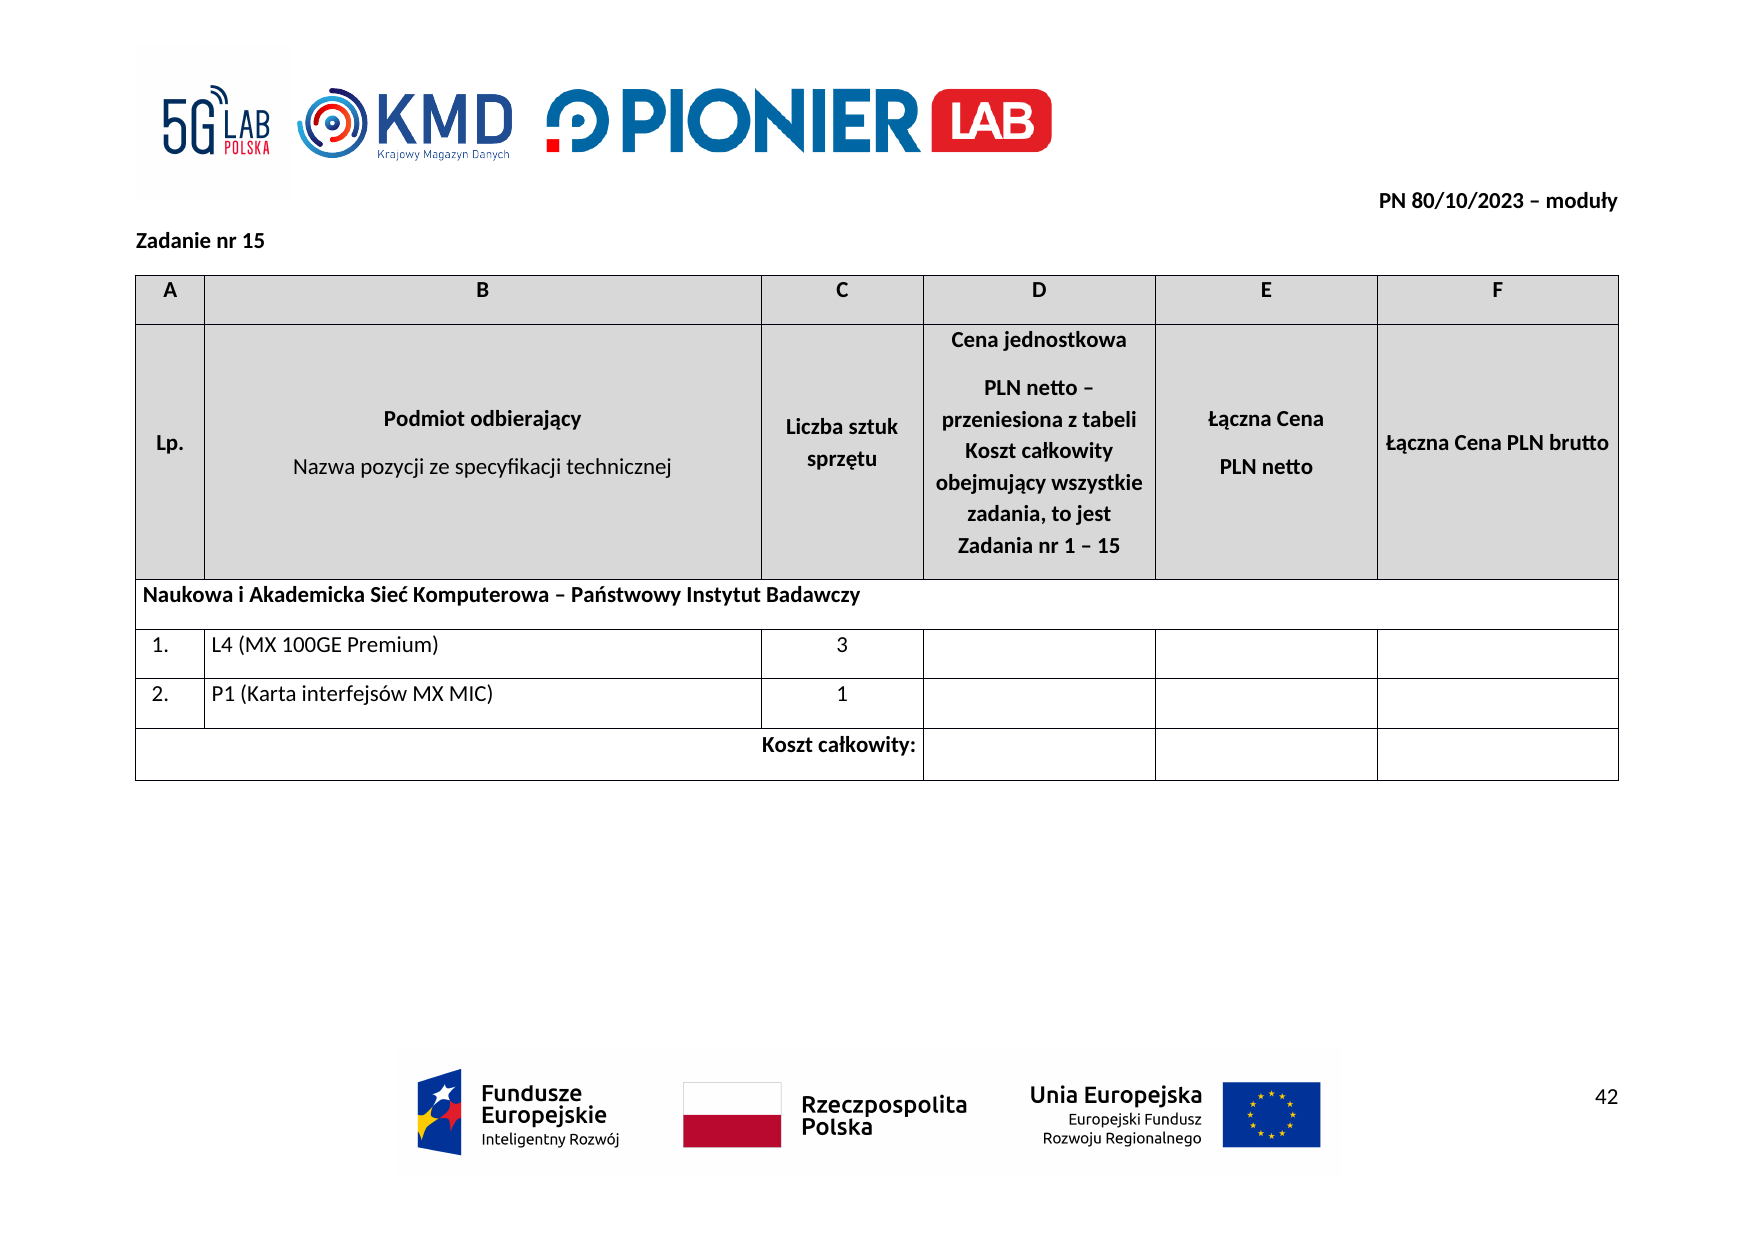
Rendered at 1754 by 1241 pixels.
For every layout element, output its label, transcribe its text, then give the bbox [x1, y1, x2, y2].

table_cell Podmiot odbierający Nazwa pozycji ze specyfikacji technicznej [205, 325, 761, 579]
table_cell Cena jednostkowa PLN netto – przeniesiona z tabeli Koszt całkowity obejmujący wszystkie zadania, to jest Zadania nr 1 – 15 [924, 325, 1155, 579]
table_cell [1156, 679, 1377, 727]
table_cell Koszt całkowity: [136, 729, 923, 779]
picture [135, 44, 545, 200]
table_header A [136, 276, 204, 324]
table_cell [924, 679, 1155, 727]
table_cell [924, 729, 1155, 779]
table_cell 3 [762, 630, 923, 678]
table_cell [1156, 729, 1377, 779]
table_header C [762, 276, 923, 324]
table_cell Łączna Cena PLN brutto [1378, 325, 1618, 579]
table_cell Łączna Cena PLN netto [1156, 325, 1377, 579]
table_cell Liczba sztuk sprzętu [762, 325, 923, 579]
table_header D [924, 276, 1155, 324]
table_header B [205, 276, 761, 324]
table_cell [1378, 729, 1618, 779]
table_cell [1156, 630, 1377, 678]
picture [546, 87, 1052, 153]
table_header F [1378, 276, 1618, 324]
table_cell [924, 630, 1155, 678]
table_cell Lp. [136, 325, 204, 579]
table_cell [1378, 679, 1618, 727]
table_cell P1 (Karta interfejsów MX MIC) [205, 679, 761, 727]
text Zadanie nr 15 [136, 226, 1618, 254]
table_cell 1 [762, 679, 923, 727]
table_cell [1378, 630, 1618, 678]
table_cell [136, 679, 204, 727]
table_header E [1156, 276, 1377, 324]
table_cell Naukowa i Akademicka Sieć Komputerowa – Państwowy Instytut Badawczy [136, 580, 1618, 629]
picture [396, 1047, 1342, 1177]
table_cell L4 (MX 100GE Premium) [205, 630, 761, 678]
table_cell [136, 630, 204, 678]
